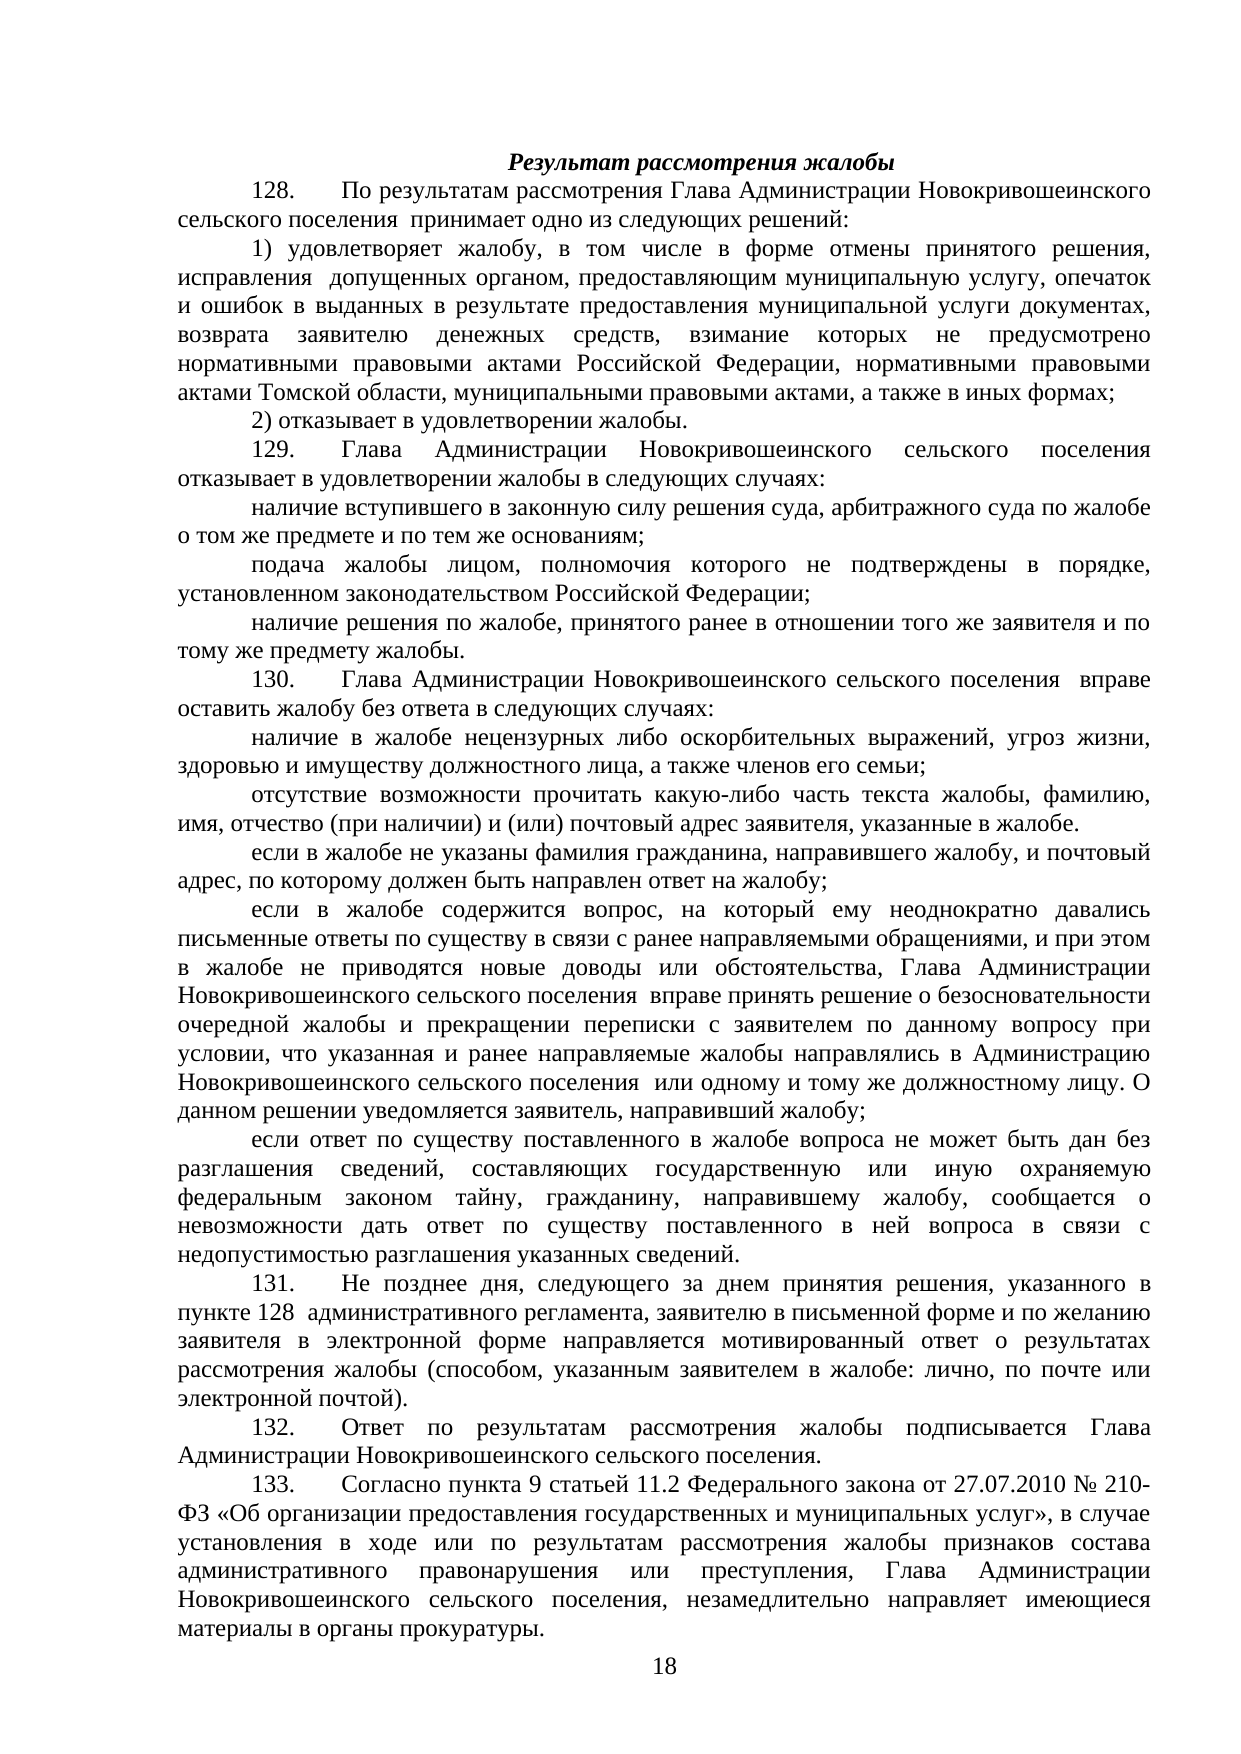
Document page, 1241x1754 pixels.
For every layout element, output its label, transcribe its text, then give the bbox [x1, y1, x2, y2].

text если ответ по существу поставленного в жалобе вопроса не может быть дан без разглашения сведений, составляющих государственную или иную охраняемую федеральным законом тайну, гражданину, направившему жалобу, сообщается о невозможности дать ответ по существу поставленного в ней вопроса в связи с недопустимостью разглашения указанных сведений. [177, 1124, 1152, 1268]
text если в жалобе не указаны фамилия гражданина, направившего жалобу, и почтовый адрес, по которому должен быть направлен ответ на жалобу; [177, 837, 1152, 894]
list Ответ по результатам рассмотрения жалобы подписывается Глава Администрации Новокривошеинского сельского поселения. [177, 1412, 1152, 1469]
list Глава Администрации Новокривошеинского сельского поселения отказывает в удовлетворении жалобы в следующих случаях: [177, 434, 1152, 492]
list Глава Администрации Новокривошеинского сельского поселения вправе оставить жалобу без ответа в следующих случаях: [177, 664, 1152, 722]
text наличие вступившего в законную силу решения суда, арбитражного суда по жалобе о том же предмете и по тем же основаниям; [177, 492, 1152, 549]
text 1) удовлетворяет жалобу, в том числе в форме отмены принятого решения, исправления допущенных органом, предоставляющим муниципальную услугу, опечаток и ошибок в выданных в результате предоставления муниципальной услуги документах, возврата заявителю денежных средств, взимание которых не предусмотрено нормативными правовыми актами Российской Федерации, нормативными правовыми актами Томской области, муниципальными правовыми актами, а также в иных формах; [177, 233, 1152, 406]
text 2) отказывает в удовлетворении жалобы. [177, 406, 1152, 434]
list Не позднее дня, следующего за днем принятия решения, указанного в пункте 128 административного регламента, заявителю в письменной форме и по желанию заявителя в электронной форме направляется мотивированный ответ о результатах рассмотрения жалобы (способом, указанным заявителем в жалобе: лично, по почте или электронной почтой). [177, 1268, 1152, 1412]
text наличие решения по жалобе, принятого ранее в отношении того же заявителя и по тому же предмету жалобы. [177, 607, 1152, 664]
text если в жалобе содержится вопрос, на который ему неоднократно давались письменные ответы по существу в связи с ранее направляемыми обращениями, и при этом в жалобе не приводятся новые доводы или обстоятельства, Глава Администрации Новокривошеинского сельского поселения вправе принять решение о безосновательности очередной жалобы и прекращении переписки с заявителем по данному вопросу при условии, что указанная и ранее направляемые жалобы направлялись в Администрацию Новокривошеинского сельского поселения или одному и тому же должностному лицу. О данном решении уведомляется заявитель, направивший жалобу; [177, 894, 1152, 1124]
text Результат рассмотрения жалобы [177, 147, 1152, 176]
text подача жалобы лицом, полномочия которого не подтверждены в порядке, установленном законодательством Российской Федерации; [177, 549, 1152, 607]
list По результатам рассмотрения Глава Администрации Новокривошеинского сельского поселения принимает одно из следующих решений: [177, 176, 1152, 233]
list Согласно пункта 9 статьей 11.2 Федерального закона от 27.07.2010 № 210-ФЗ «Об организации предоставления государственных и муниципальных услуг», в случае установления в ходе или по результатам рассмотрения жалобы признаков состава административного правонарушения или преступления, Глава Администрации Новокривошеинского сельского поселения, незамедлительно направляет имеющиеся материалы в органы прокуратуры. [177, 1469, 1152, 1642]
text отсутствие возможности прочитать какую-либо часть текста жалобы, фамилию, имя, отчество (при наличии) и (или) почтовый адрес заявителя, указанные в жалобе. [177, 779, 1152, 837]
text наличие в жалобе нецензурных либо оскорбительных выражений, угроз жизни, здоровью и имуществу должностного лица, а также членов его семьи; [177, 722, 1152, 779]
